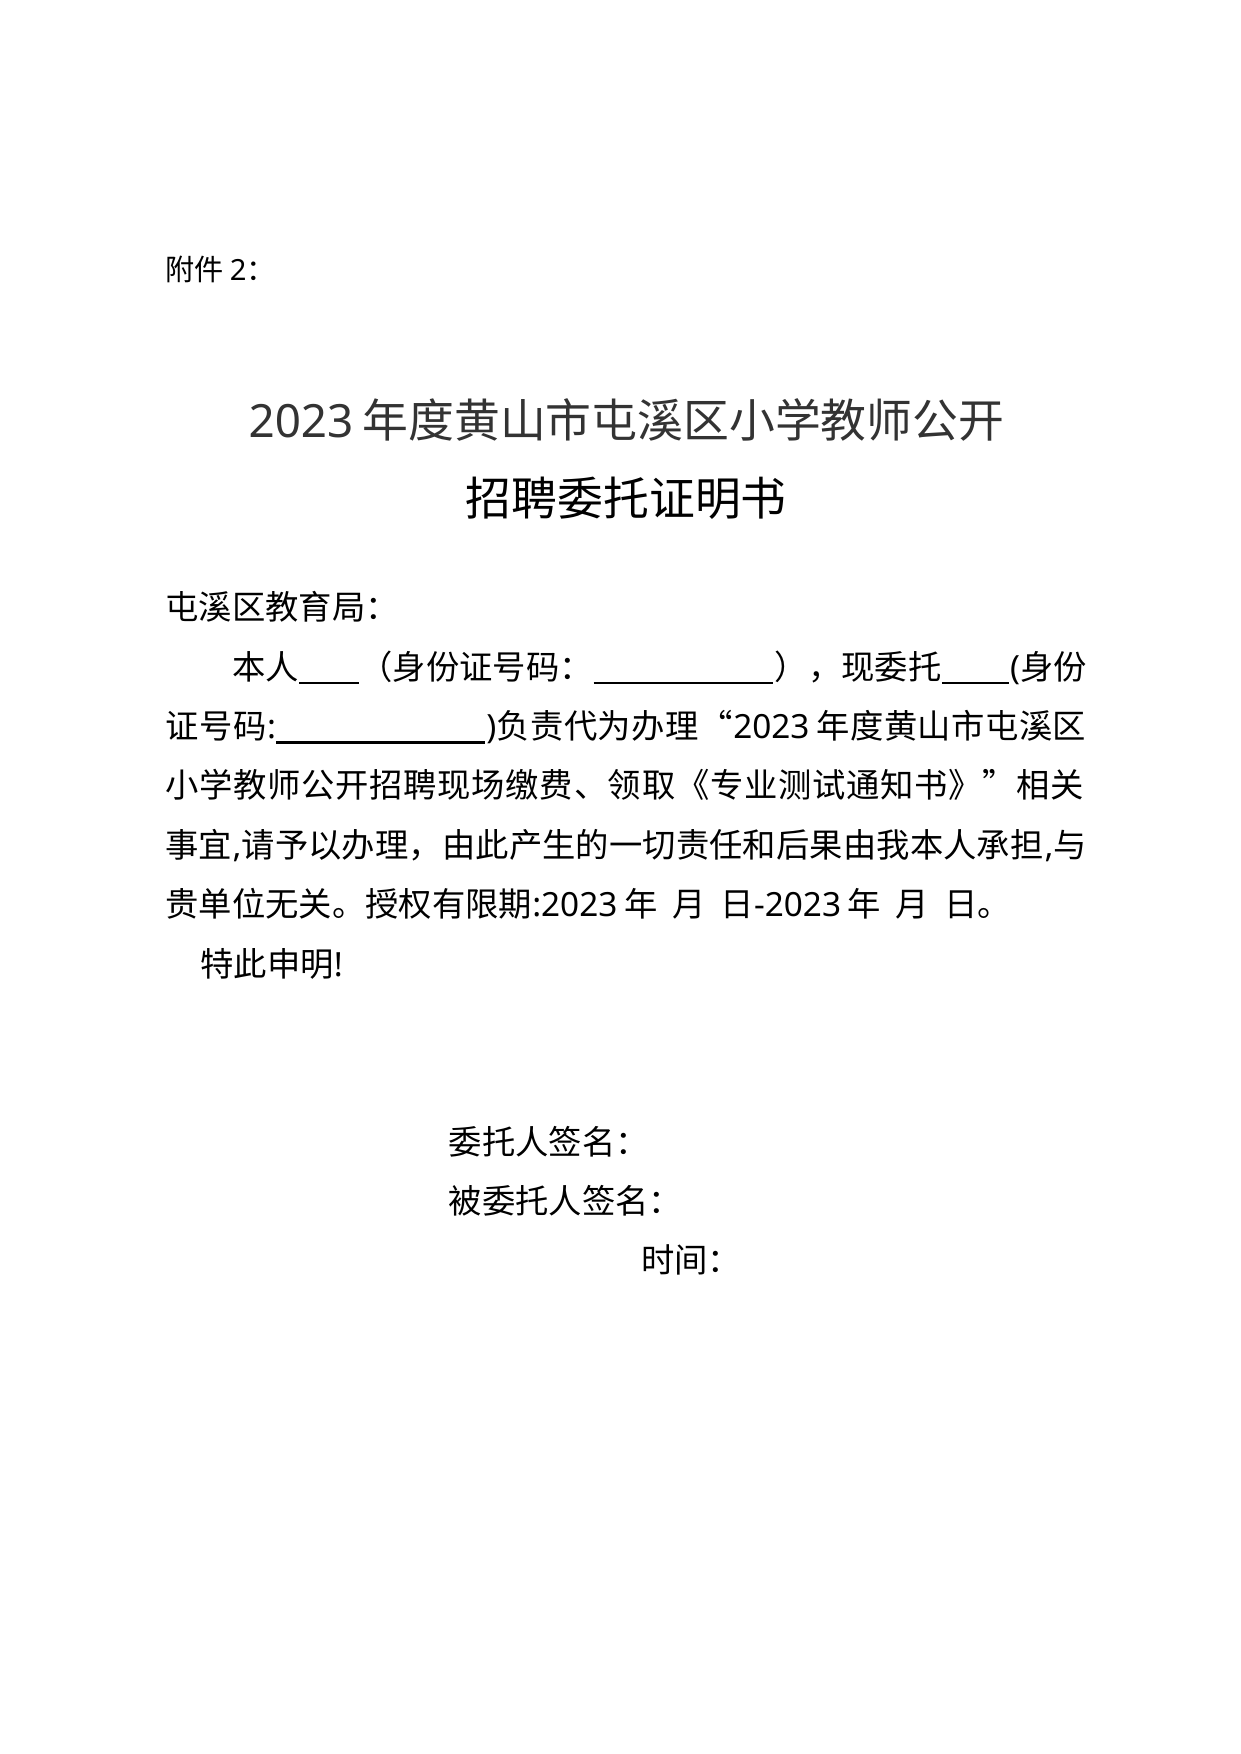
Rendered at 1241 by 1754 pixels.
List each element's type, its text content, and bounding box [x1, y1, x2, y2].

text 本人 （身份证号码： ），现委托 (身份证号码: )负责代为办理“2023年度黄山市屯溪区小学教师公开招聘现场缴费、领取《专业测试通知书》”相关事宜,请予以办理，由此产生的一切责任和后果由我本人承担,与贵单位无关。授权有限期:2023年 月 日-2023年 月 日。 特此申明! [165, 632, 1087, 1047]
text 2023年度黄山市屯溪区小学教师公开 [165, 368, 1087, 467]
text 被委托人签名： [165, 1166, 1087, 1225]
text 屯溪区教育局： [165, 527, 1087, 632]
text 时间： [165, 1225, 1087, 1285]
text 委托人签名： [165, 1107, 1087, 1166]
text 招聘委托证明书 [165, 467, 1087, 527]
text 附件2： [165, 235, 1087, 301]
